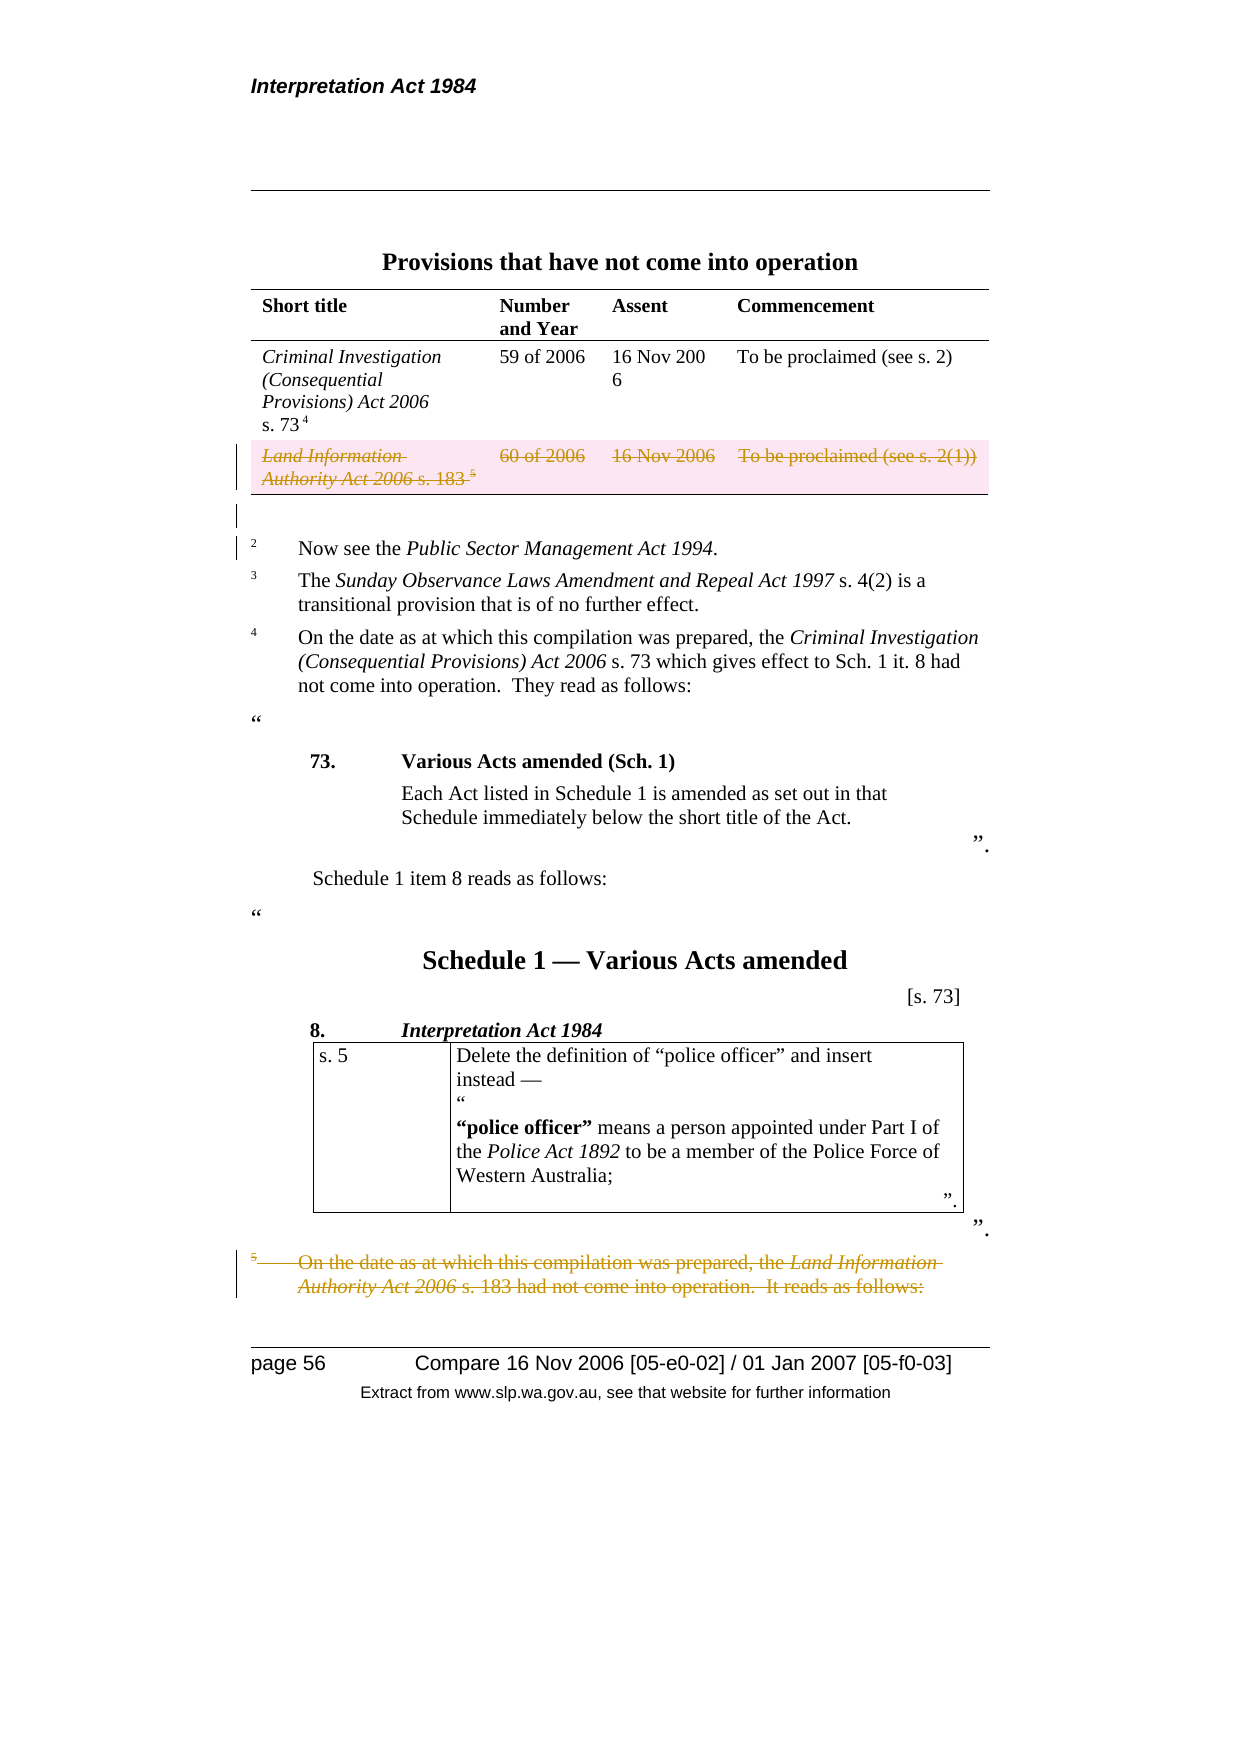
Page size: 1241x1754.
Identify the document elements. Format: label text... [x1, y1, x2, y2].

subtitle Provisions that have not come into operation [251, 247, 990, 276]
text “ [251, 709, 990, 738]
table_cell 59 of 2006 [488, 341, 601, 440]
subtitle Schedule 1 — Various Acts amended [309, 944, 960, 975]
table_cell To be proclaimed (see s. 2) [726, 341, 989, 440]
table_header Commencement [726, 290, 989, 339]
text “ [251, 903, 990, 932]
subtitle 8. Interpretation Act 1984 [309, 1018, 960, 1042]
table_cell Criminal Investigation (Consequential Provisions) Act 2006 s. 73 4 [251, 341, 488, 440]
text ”. [251, 829, 990, 858]
table_header s. 5 [314, 1043, 450, 1212]
text ”. [251, 1213, 990, 1241]
subtitle 73. Various Acts amended (Sch. 1) [309, 749, 960, 773]
table_header Delete the definition of “police officer” and insert instead — “ “police officer” means a person appointed under Part I of the Police Act 1892 to be a member of the Police Force of Western Australia; ”. [451, 1043, 963, 1212]
table_header Assent [601, 290, 726, 339]
text Each Act listed in Schedule 1 is amended as set out in that Schedule immediately below the short title of the Act. [312, 781, 960, 829]
text 3 The Sunday Observance Laws Amendment and Repeal Act 1997 s. 4(2) is a transitional provision that is of no further effect. [251, 568, 990, 616]
text 4 On the date as at which this compilation was prepared, the Criminal Investigation (Consequential Provisions) Act 2006 s. 73 which gives effect to Sch. 1 it. 8 had not come into operation. They read as follows: [251, 625, 990, 697]
text [s. 73] [309, 983, 960, 1008]
text Schedule 1 item 8 reads as follows: [312, 866, 960, 890]
table_cell 16 Nov 2006 [601, 341, 726, 440]
text 2 Now see the Public Sector Management Act 1994. [251, 536, 990, 560]
table_header Number and Year [488, 290, 601, 339]
table_header Short title [251, 290, 488, 339]
